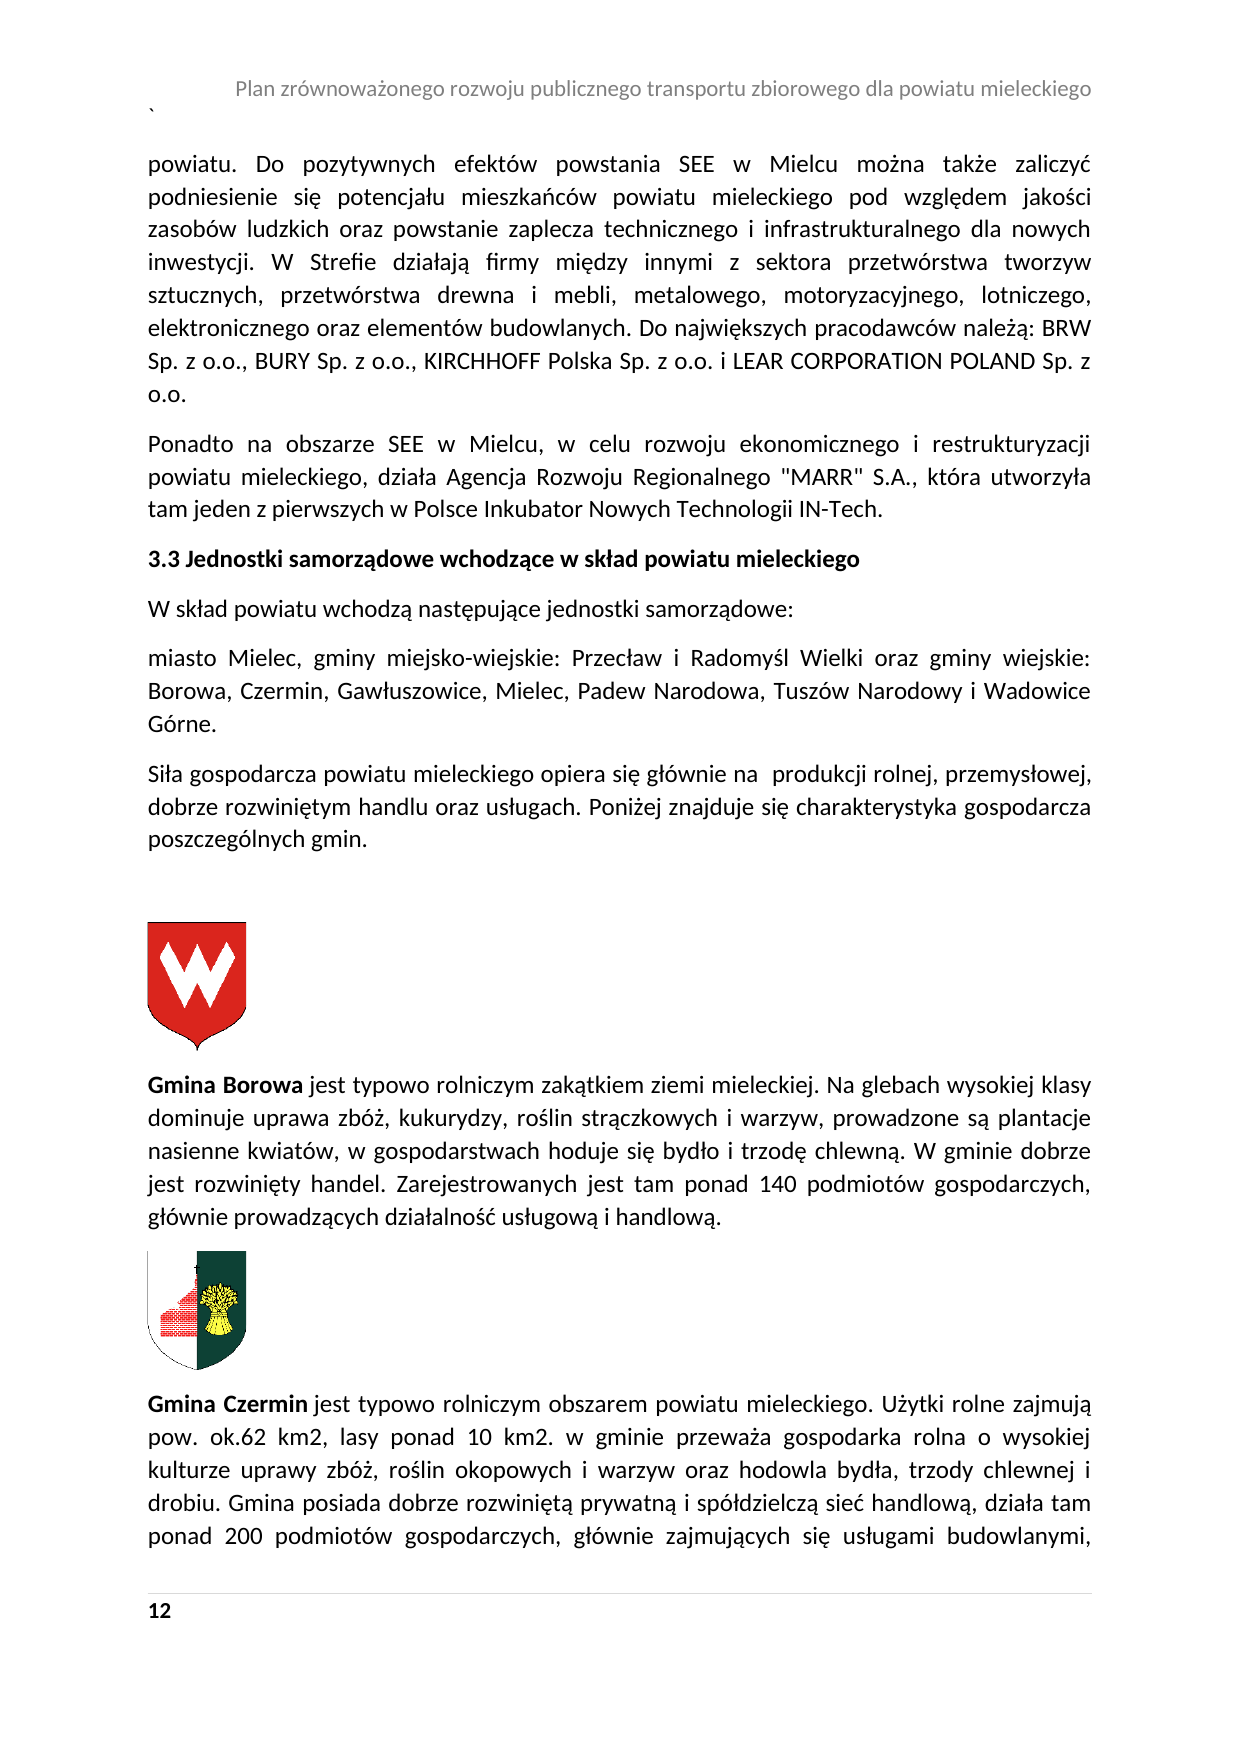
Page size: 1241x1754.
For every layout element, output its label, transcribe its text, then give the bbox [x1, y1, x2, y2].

text 3.3 Jednostki samorządowe wchodzące w skład powiatu mieleckiego [148, 543, 1092, 574]
picture [147, 922, 247, 1051]
text miasto Mielec, gminy miejsko-wiejskie: Przecław i Radomyśl Wielki oraz gminy wiejskie: Borowa, Czermin, Gawłuszowice, Mielec, Padew Narodowa, Tuszów Narodowy i Wadowice Górne. [148, 642, 1092, 739]
picture [147, 1251, 247, 1370]
text Gmina Borowa jest typowo rolniczym zakątkiem ziemi mieleckiej. Na glebach wysokiej klasy dominuje uprawa zbóż, kukurydzy, roślin strączkowych i warzyw, prowadzone są plantacje nasienne kwiatów, w gospodarstwach hoduje się bydło i trzodę chlewną. W gminie dobrze jest rozwinięty handel. Zarejestrowanych jest tam ponad 140 podmiotów gospodarczych, głównie prowadzących działalność usługową i handlową. [148, 1070, 1092, 1232]
text W skład powiatu wchodzą następujące jednostki samorządowe: [148, 593, 1092, 623]
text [148, 148, 1092, 409]
text Siła gospodarcza powiatu mieleckiego opiera się głównie na produkcji rolnej, przemysłowej, dobrze rozwiniętym handlu oraz usługach. Poniżej znajduje się charakterystyka gospodarcza poszczególnych gmin. [148, 758, 1092, 854]
text Ponadto na obszarze SEE w Mielcu, w celu rozwoju ekonomicznego i restrukturyzacji powiatu mieleckiego, działa Agencja Rozwoju Regionalnego "MARR" S.A., która utworzyła tam jeden z pierwszych w Polsce Inkubator Nowych Technologii IN-Tech. [148, 428, 1092, 524]
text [148, 1388, 1092, 1551]
